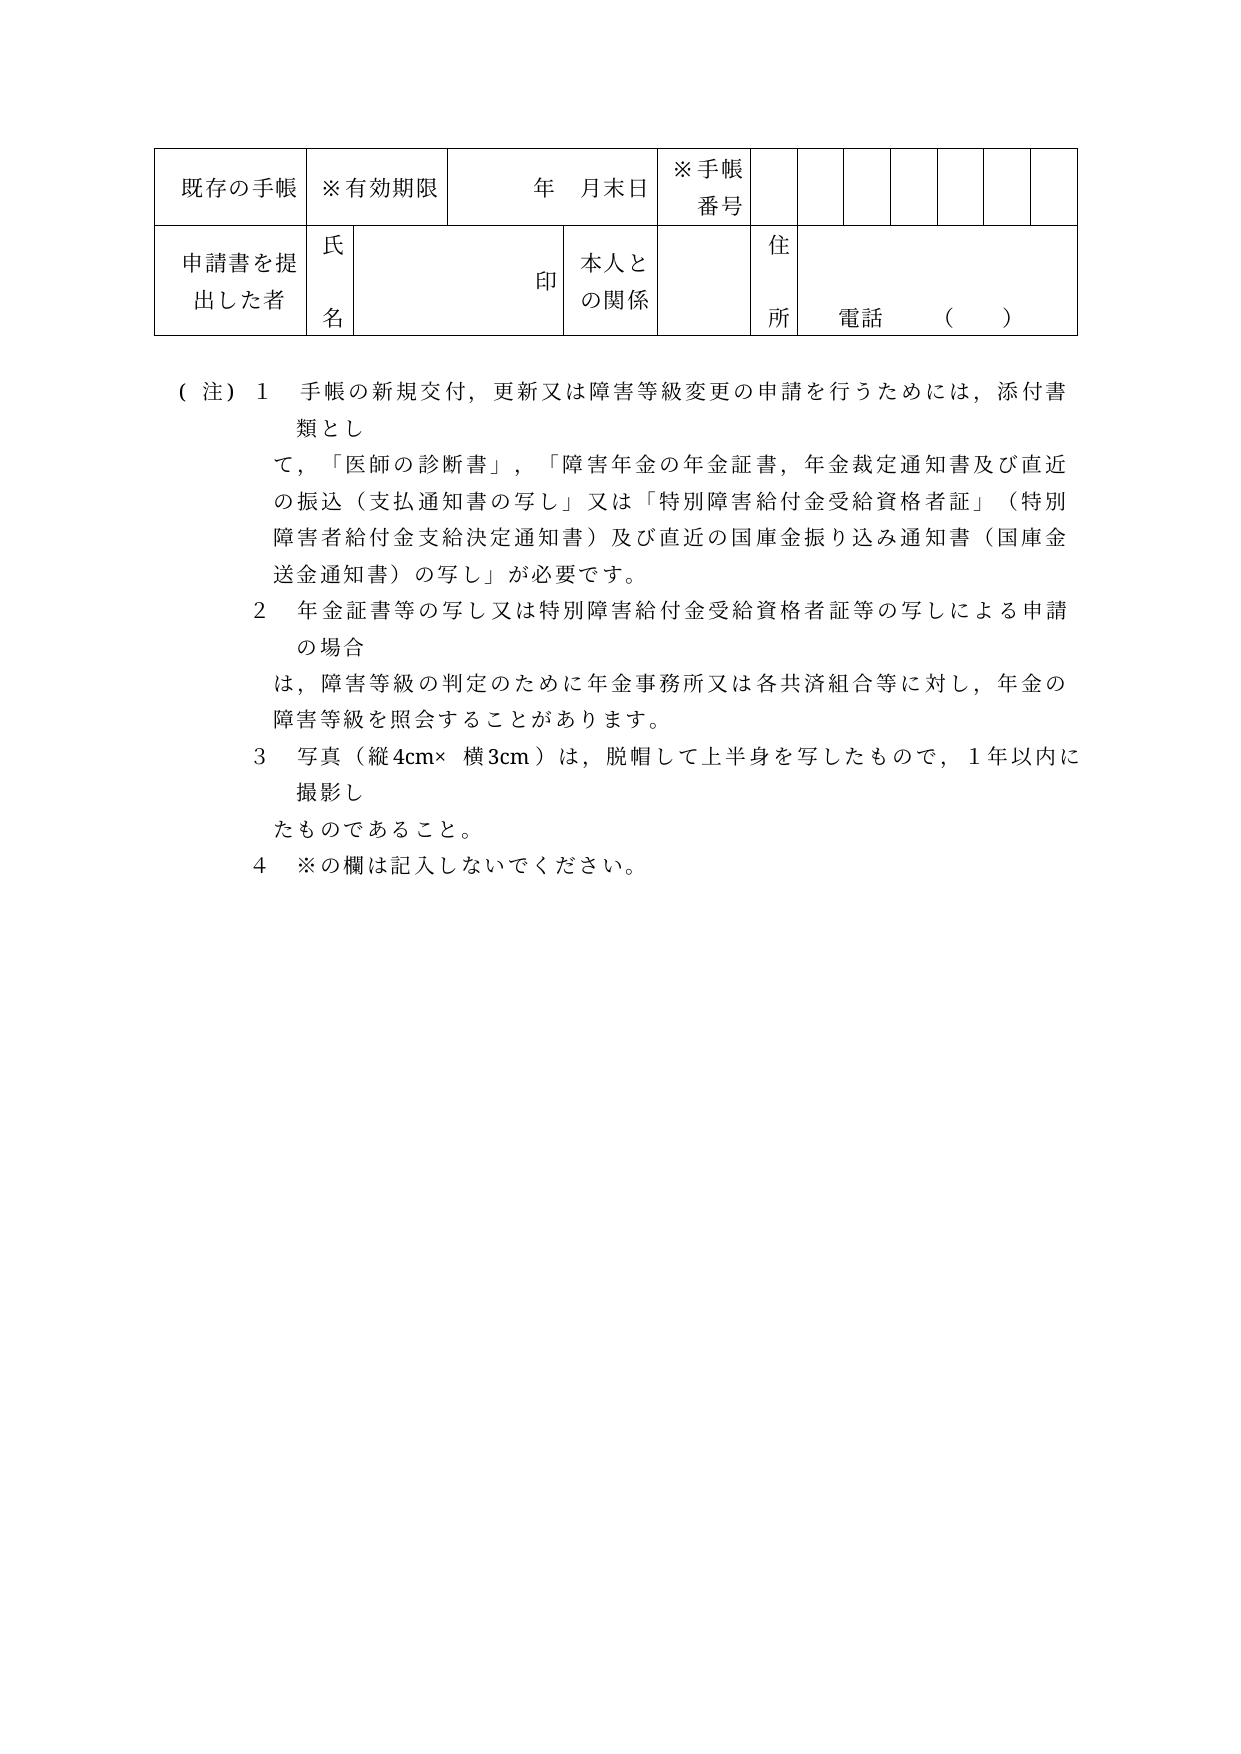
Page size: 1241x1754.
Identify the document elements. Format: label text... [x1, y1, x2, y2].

text たものであること。 [167, 810, 1071, 846]
table_cell [751, 149, 797, 224]
table_cell [1031, 149, 1077, 224]
table_cell ※有効期限 [307, 149, 447, 224]
text ３ 写真（縦4cm×横3cm）は，脱帽して上半身を写したもので，１年以内に撮影し [238, 737, 1085, 810]
table_cell 住 所 [751, 226, 797, 335]
table_cell 申請書を提 出した者 [155, 226, 306, 335]
table_cell [844, 149, 890, 224]
table_cell 氏 名 [307, 226, 353, 335]
table_cell 本人と の関係 [564, 226, 657, 335]
text (注) １ 手帳の新規交付，更新又は障害等級変更の申請を行うためには，添付書類とし [160, 372, 1071, 445]
table_cell [938, 149, 983, 224]
table_cell [984, 149, 1030, 224]
text ２ 年金証書等の写し又は特別障害給付金受給資格者証等の写しによる申請の場合 [238, 591, 1071, 664]
table_cell [891, 149, 937, 224]
table_cell ※手帳 番号 [658, 149, 750, 224]
table_cell [658, 226, 750, 335]
table_cell 印 [354, 226, 563, 335]
text は，障害等級の判定のために年金事務所又は各共済組合等に対し，年金の障害等級を照会することがあります。 [261, 664, 1071, 737]
text ４ ※の欄は記入しないでください。 [238, 846, 1071, 883]
text て，「医師の診断書」，「障害年金の年金証書，年金裁定通知書及び直近の振込（支払通知書の写し」又は「特別障害給付金受給資格者証」（特別障害者給付金支給決定通知書）及び直近の国庫金振り込み通知書（国庫金送金通知書）の写し」が必要です。 [261, 445, 1071, 591]
table_cell [798, 149, 843, 224]
table_cell 電話 （ ） [798, 226, 1077, 335]
table_cell 既存の手帳 [155, 149, 306, 224]
table_cell 年 月末日 [448, 149, 657, 224]
